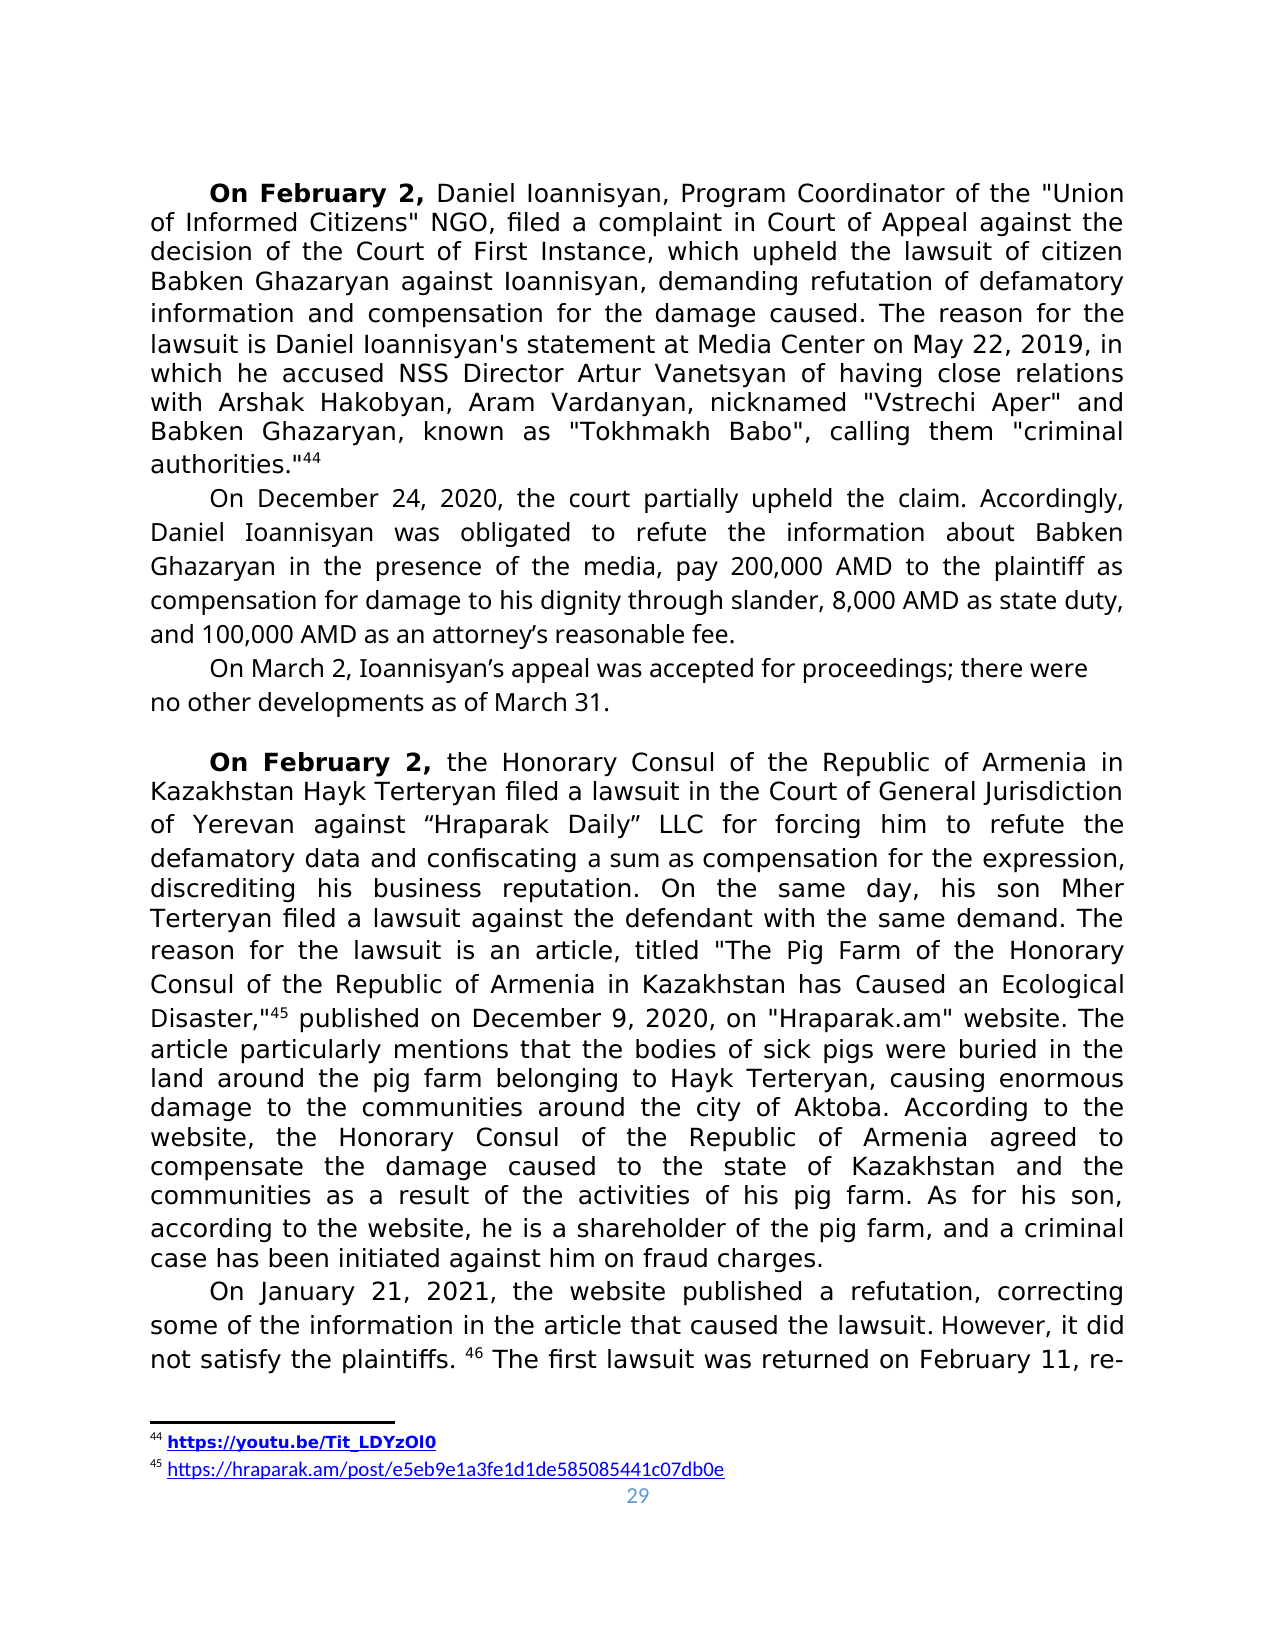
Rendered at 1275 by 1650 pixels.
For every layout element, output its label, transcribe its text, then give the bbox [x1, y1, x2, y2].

text On December 24, 2020, the court partially upheld the claim. Accordingly, Daniel Ioannisyan was obligated to refute the information about Babken Ghazaryan in the presence of the media, pay 200,000 AMD to the plaintiff as compensation for damage to his dignity through slander, 8,000 AMD as state duty, and 100,000 AMD as an attorney’s reasonable fee. [150, 481, 1125, 651]
text On February 2, the Honorary Consul of the Republic of Armenia in Kazakhstan Hayk Terteryan filed a lawsuit in the Court of General Jurisdiction of Yerevan against “Hraparak Daily” LLC for forcing him to refute the defamatory data and confiscating a sum as compensation for the expression, discrediting his business reputation. On the same day, his son Mher Terteryan filed a lawsuit against the defendant with the same demand. The reason for the lawsuit is an article, titled "The Pig Farm of the Honorary Consul of the Republic of Armenia in Kazakhstan has Caused an Ecological Disaster," published on December 9, 2020, on "Hraparak.am" website. The article particularly mentions that the bodies of sick pigs were buried in the land around the pig farm belonging to Hayk Terteryan, causing enormous damage to the communities around the city of Aktoba. According to the website, the Honorary Consul of the Republic of Armenia agreed to compensate the damage caused to the state of Kazakhstan and the communities as a result of the activities of his pig farm. As for his son, according to the website, he is a shareholder of the pig farm, and a criminal case has been initiated against him on fraud charges. [150, 748, 1125, 1273]
text On February 2, Daniel Ioannisyan, Program Coordinator of the "Union of Informed Citizens" NGO, filed a complaint in Court of Appeal against the decision of the Court of First Instance, which upheld the lawsuit of citizen Babken Ghazaryan against Ioannisyan, demanding refutation of defamatory information and compensation for the damage caused. The reason for the lawsuit is Daniel Ioannisyan's statement at Media Center on May 22, 2019, in which he accused NSS Director Artur Vanetsyan of having close relations with Arshak Hakobyan, Aram Vardanyan, nicknamed "Vstrechi Aper" and Babken Ghazaryan, known as "Tokhmakh Babo", calling them "criminal authorities." [150, 179, 1125, 481]
text On March 2, Ioannisyan’s appeal was accepted for proceedings; there were no other developments as of March 31. [150, 651, 1125, 719]
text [150, 1273, 1125, 1376]
